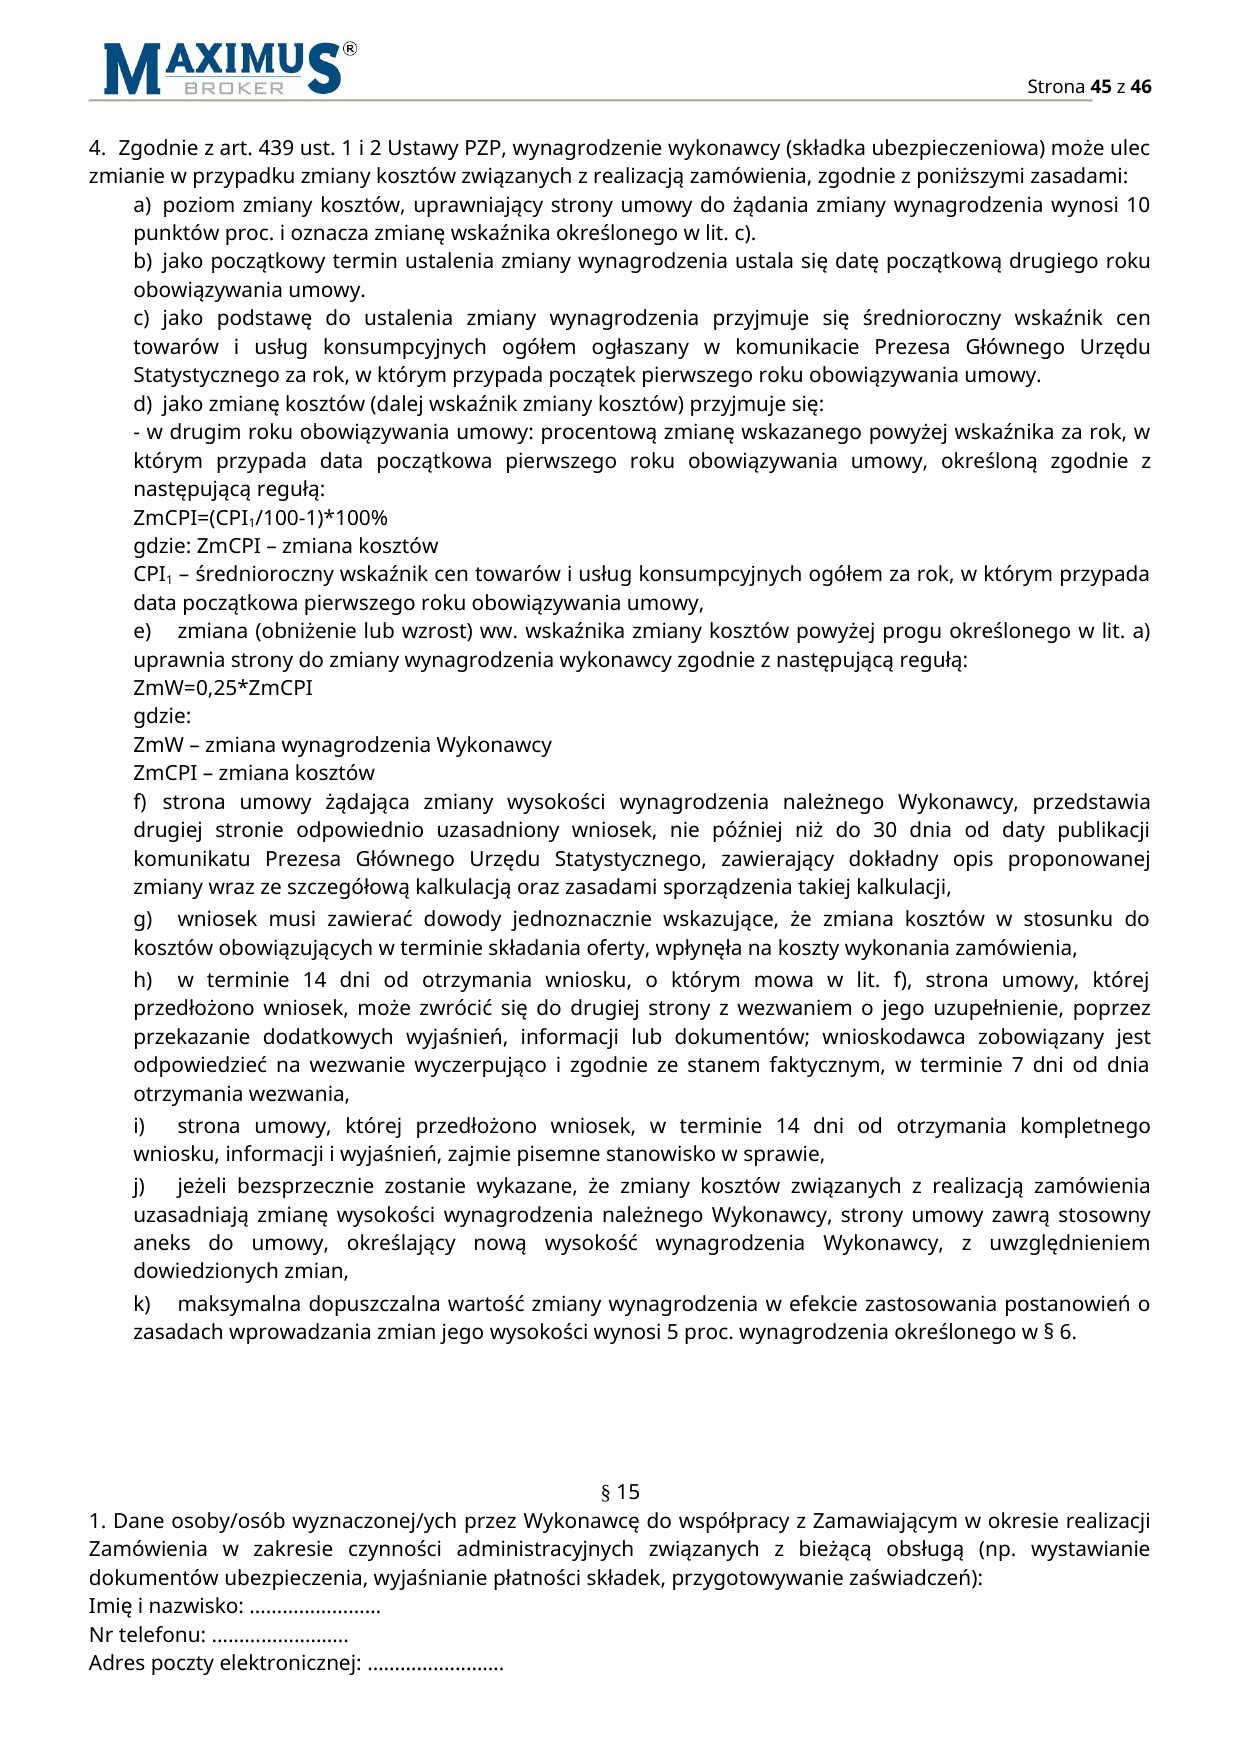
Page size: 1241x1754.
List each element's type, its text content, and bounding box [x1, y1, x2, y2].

list jako zmianę kosztów (dalej wskaźnik zmiany kosztów) przyjmuje się: [133, 389, 1152, 417]
text ZmCPI=(CPI1/100-1)*100% [133, 503, 1152, 531]
list ZmW – zmiana wynagrodzenia Wykonawcy [133, 730, 1152, 758]
list 1. Dane osoby/osób wyznaczonej/ych przez Wykonawcę do współpracy z Zamawiającym w okresie realizacji Zamówienia w zakresie czynności administracyjnych związanych z bieżącą obsługą (np. wystawianie dokumentów ubezpieczenia, wyjaśnianie płatności składek, przygotowywanie zaświadczeń): [89, 1506, 1152, 1591]
list poziom zmiany kosztów, uprawniający strony umowy do żądania zmiany wynagrodzenia wynosi 10 punktów proc. i oznacza zmianę wskaźnika określonego w lit. c). [133, 190, 1152, 247]
list ZmCPI – zmiana kosztów [133, 758, 1152, 787]
list Zgodnie z art. 439 ust. 1 i 2 Ustawy PZP, wynagrodzenie wykonawcy (składka ubezpieczeniowa) może ulec zmianie w przypadku zmiany kosztów związanych z realizacją zamówienia, zgodnie z poniższymi zasadami: [89, 133, 1152, 190]
list jako podstawę do ustalenia zmiany wynagrodzenia przyjmuje się średnioroczny wskaźnik cen towarów i usług konsumpcyjnych ogółem ogłaszany w komunikacie Prezesa Głównego Urzędu Statystycznego za rok, w którym przypada początek pierwszego roku obowiązywania umowy. [133, 303, 1152, 389]
text i) strona umowy, której przedłożono wniosek, w terminie 14 dni od otrzymania kompletnego wniosku, informacji i wyjaśnień, zajmie pisemne stanowisko w sprawie, [133, 1111, 1152, 1168]
text 15 [89, 1477, 1152, 1506]
text CPI1 – średnioroczny wskaźnik cen towarów i usług konsumpcyjnych ogółem za rok, w którym przypada data początkowa pierwszego roku obowiązywania umowy, [133, 559, 1152, 616]
list Adres poczty elektronicznej: ……………………. [89, 1648, 1152, 1677]
list Nr telefonu: ……………………. [89, 1620, 1152, 1648]
text - w drugim roku obowiązywania umowy: procentową zmianę wskazanego powyżej wskaźnika za rok, w którym przypada data początkowa pierwszego roku obowiązywania umowy, określoną zgodnie z następującą regułą: [133, 417, 1152, 503]
text g) wniosek musi zawierać dowody jednoznacznie wskazujące, że zmiana kosztów w stosunku do kosztów obowiązujących w terminie składania oferty, wpłynęła na koszty wykonania zamówienia, [133, 904, 1152, 961]
list Imię i nazwisko: …………………… [89, 1591, 1152, 1620]
list gdzie: [133, 702, 1152, 730]
text k) maksymalna dopuszczalna wartość zmiany wynagrodzenia w efekcie zastosowania postanowień o zasadach wprowadzania zmian jego wysokości wynosi 5 proc. wynagrodzenia określonego w § 6. [133, 1289, 1152, 1346]
text j) jeżeli bezsprzecznie zostanie wykazane, że zmiany kosztów związanych z realizacją zamówienia uzasadniają zmianę wysokości wynagrodzenia należnego Wykonawcy, strony umowy zawrą stosowny aneks do umowy, określający nową wysokość wynagrodzenia Wykonawcy, z uwzględnieniem dowiedzionych zmian, [133, 1171, 1152, 1285]
list jako początkowy termin ustalenia zmiany wynagrodzenia ustala się datę początkową drugiego roku obowiązywania umowy. [133, 247, 1152, 303]
text h) w terminie 14 dni od otrzymania wniosku, o którym mowa w lit. f), strona umowy, której przedłożono wniosek, może zwrócić się do drugiej strony z wezwaniem o jego uzupełnienie, poprzez przekazanie dodatkowych wyjaśnień, informacji lub dokumentów; wnioskodawca zobowiązany jest odpowiedzieć na wezwanie wyczerpująco i zgodnie ze stanem faktycznym, w terminie 7 dni od dnia otrzymania wezwania, [133, 965, 1152, 1107]
text f) strona umowy żądająca zmiany wysokości wynagrodzenia należnego Wykonawcy, przedstawia drugiej stronie odpowiednio uzasadniony wniosek, nie później niż do 30 dnia od daty publikacji komunikatu Prezesa Głównego Urzędu Statystycznego, zawierający dokładny opis proponowanej zmiany wraz ze szczegółową kalkulacją oraz zasadami sporządzenia takiej kalkulacji, [133, 787, 1152, 901]
list zmiana (obniżenie lub wzrost) ww. wskaźnika zmiany kosztów powyżej progu określonego w lit. a) uprawnia strony do zmiany wynagrodzenia wykonawcy zgodnie z następującą regułą: [133, 616, 1152, 673]
list ZmW=0,25*ZmCPI [133, 673, 1152, 702]
text gdzie: ZmCPI – zmiana kosztów [133, 531, 1152, 559]
picture [98, 37, 363, 99]
